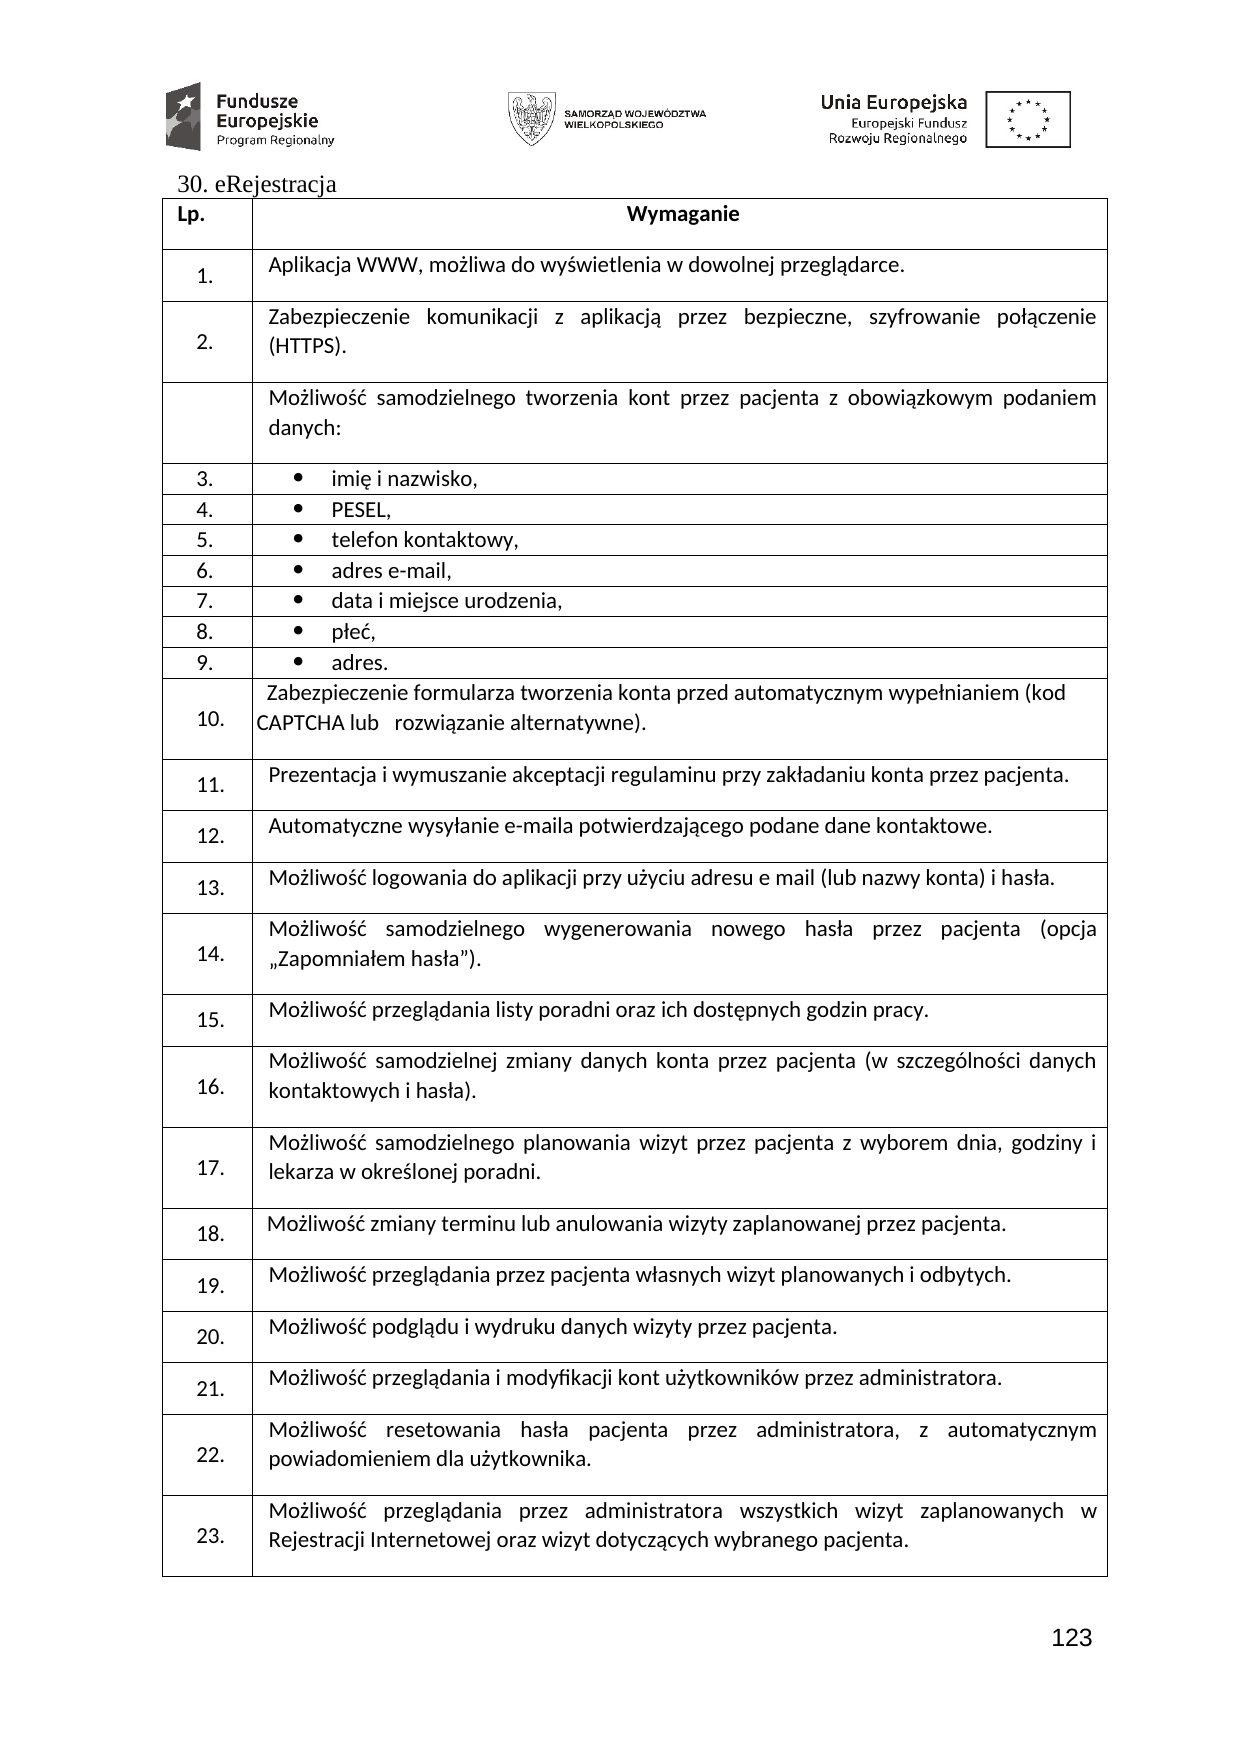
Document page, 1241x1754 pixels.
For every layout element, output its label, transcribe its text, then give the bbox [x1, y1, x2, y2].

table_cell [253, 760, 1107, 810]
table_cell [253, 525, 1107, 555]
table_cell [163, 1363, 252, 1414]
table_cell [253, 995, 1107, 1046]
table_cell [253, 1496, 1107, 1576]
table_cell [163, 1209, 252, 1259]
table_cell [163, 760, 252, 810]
picture [147, 73, 1089, 165]
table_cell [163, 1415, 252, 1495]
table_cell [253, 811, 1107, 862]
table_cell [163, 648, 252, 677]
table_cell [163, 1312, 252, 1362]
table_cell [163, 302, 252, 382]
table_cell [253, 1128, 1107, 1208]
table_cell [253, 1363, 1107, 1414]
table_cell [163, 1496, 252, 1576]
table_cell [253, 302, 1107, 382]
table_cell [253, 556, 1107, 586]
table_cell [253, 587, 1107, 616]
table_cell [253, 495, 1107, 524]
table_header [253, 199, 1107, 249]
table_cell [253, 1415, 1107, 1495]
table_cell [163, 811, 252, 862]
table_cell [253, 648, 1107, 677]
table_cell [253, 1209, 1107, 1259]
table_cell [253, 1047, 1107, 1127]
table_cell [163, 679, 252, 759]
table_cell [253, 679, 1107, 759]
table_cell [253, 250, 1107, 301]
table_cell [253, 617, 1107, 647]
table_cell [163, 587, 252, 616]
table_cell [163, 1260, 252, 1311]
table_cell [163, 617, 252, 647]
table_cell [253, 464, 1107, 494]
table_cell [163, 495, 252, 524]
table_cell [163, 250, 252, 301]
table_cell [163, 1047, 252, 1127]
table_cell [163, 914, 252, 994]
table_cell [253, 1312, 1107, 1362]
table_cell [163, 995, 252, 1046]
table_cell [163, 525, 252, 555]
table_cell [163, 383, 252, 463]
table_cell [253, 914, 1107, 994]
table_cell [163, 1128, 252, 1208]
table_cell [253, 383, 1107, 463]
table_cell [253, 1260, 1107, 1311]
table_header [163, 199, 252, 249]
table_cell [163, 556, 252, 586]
list eRejestracja [177, 169, 1093, 198]
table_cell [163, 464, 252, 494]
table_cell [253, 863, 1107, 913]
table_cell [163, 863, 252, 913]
